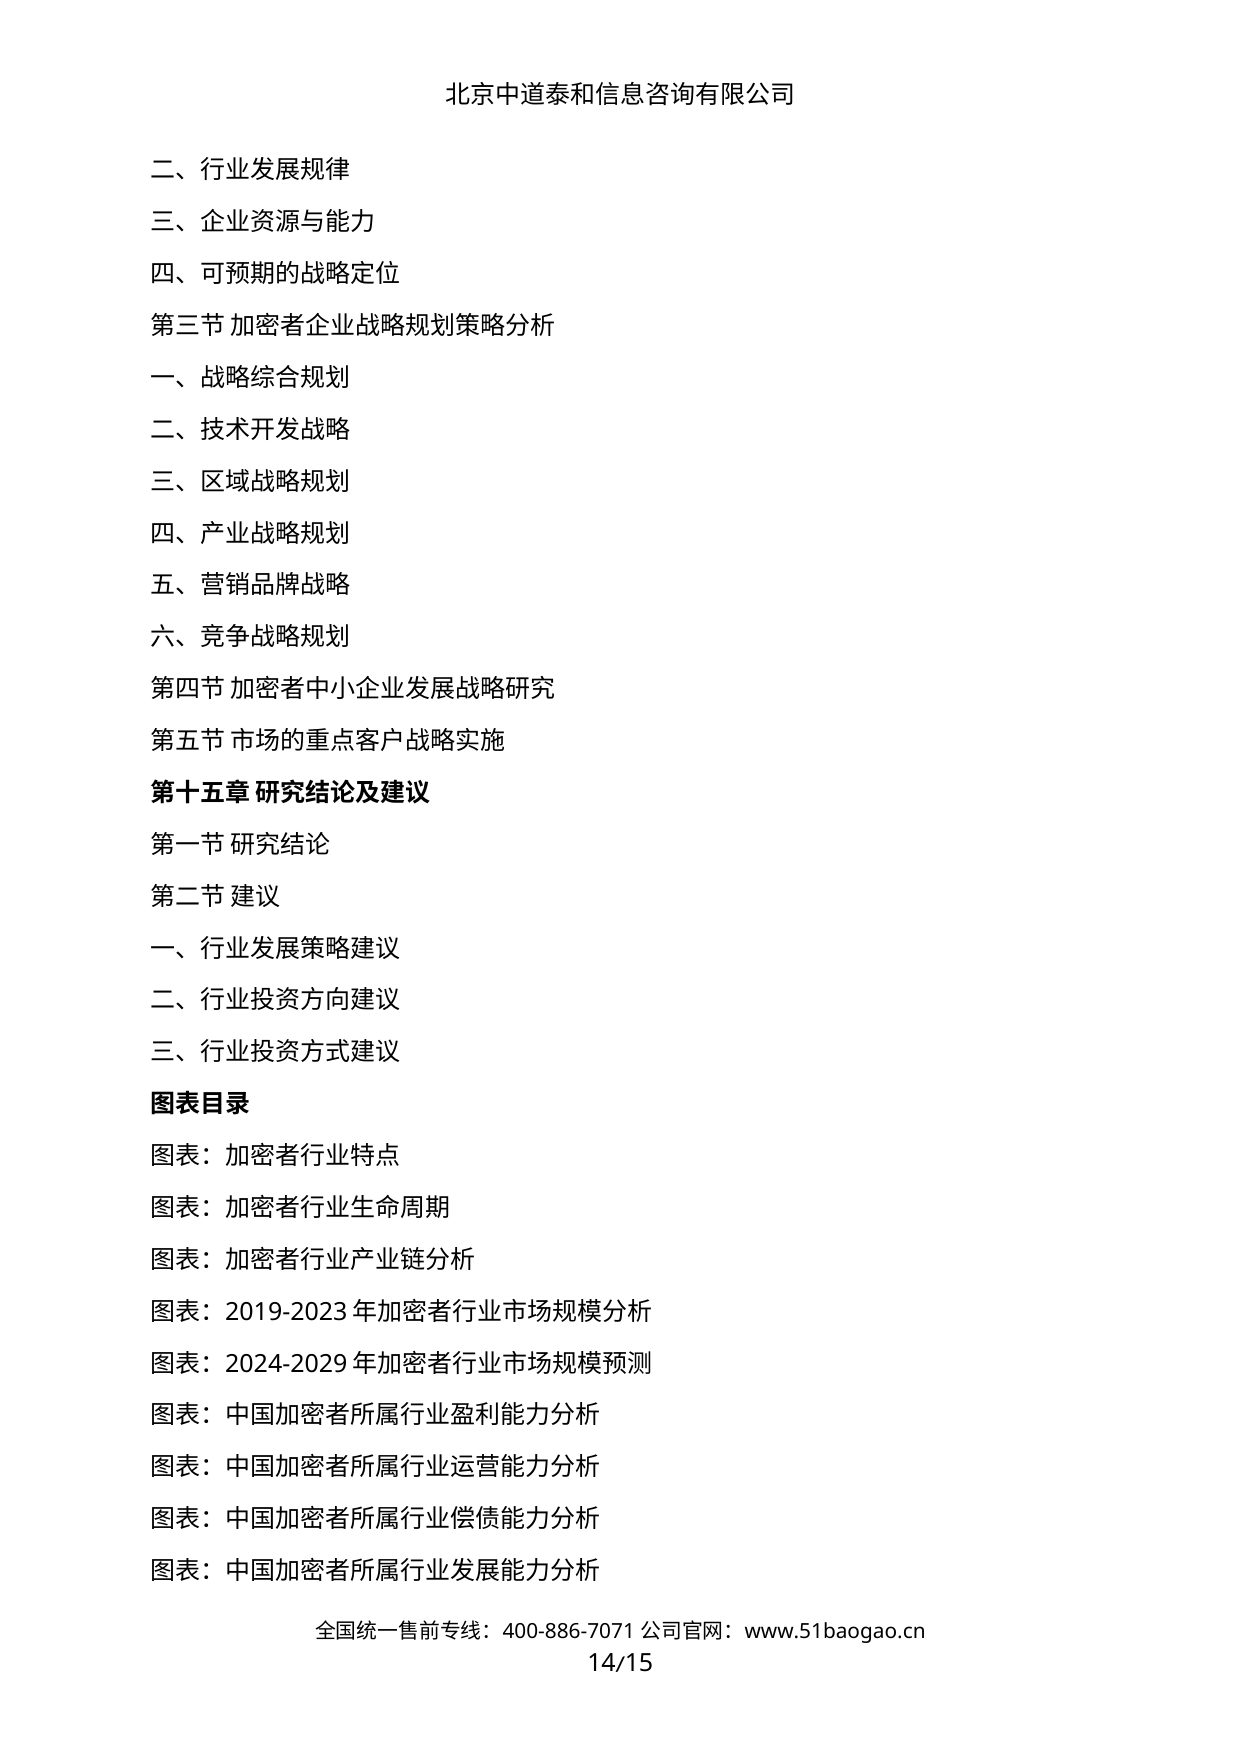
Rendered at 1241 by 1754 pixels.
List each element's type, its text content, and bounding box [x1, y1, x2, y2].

text 第二节 建议 [150, 876, 1090, 912]
text 图表：加密者行业生命周期 [150, 1187, 1090, 1224]
text 图表：2019-2023年加密者行业市场规模分析 [150, 1291, 1090, 1327]
text 三、企业资源与能力 [150, 202, 1090, 238]
text 一、战略综合规划 [150, 357, 1090, 394]
text 图表：中国加密者所属行业运营能力分析 [150, 1447, 1090, 1483]
text 二、技术开发战略 [150, 409, 1090, 446]
text 图表目录 [150, 1084, 1090, 1120]
text 第四节 加密者中小企业发展战略研究 [150, 669, 1090, 705]
text 三、行业投资方式建议 [150, 1032, 1090, 1068]
text 图表：2024-2029年加密者行业市场规模预测 [150, 1343, 1090, 1379]
text 图表：加密者行业特点 [150, 1136, 1090, 1172]
text 三、区域战略规划 [150, 461, 1090, 497]
text 四、可预期的战略定位 [150, 254, 1090, 290]
text 图表：加密者行业产业链分析 [150, 1239, 1090, 1276]
text 第三节 加密者企业战略规划策略分析 [150, 306, 1090, 342]
text 第一节 研究结论 [150, 824, 1090, 861]
text 一、行业发展策略建议 [150, 928, 1090, 964]
text 第十五章 研究结论及建议 [150, 772, 1090, 809]
text 图表：中国加密者所属行业发展能力分析 [150, 1551, 1090, 1587]
text 二、行业发展规律 [150, 150, 1090, 186]
text 五、营销品牌战略 [150, 565, 1090, 601]
text 图表：中国加密者所属行业偿债能力分析 [150, 1499, 1090, 1535]
text 第五节 市场的重点客户战略实施 [150, 721, 1090, 757]
text 六、竞争战略规划 [150, 617, 1090, 653]
text 图表：中国加密者所属行业盈利能力分析 [150, 1395, 1090, 1431]
text 二、行业投资方向建议 [150, 980, 1090, 1016]
text 四、产业战略规划 [150, 513, 1090, 549]
